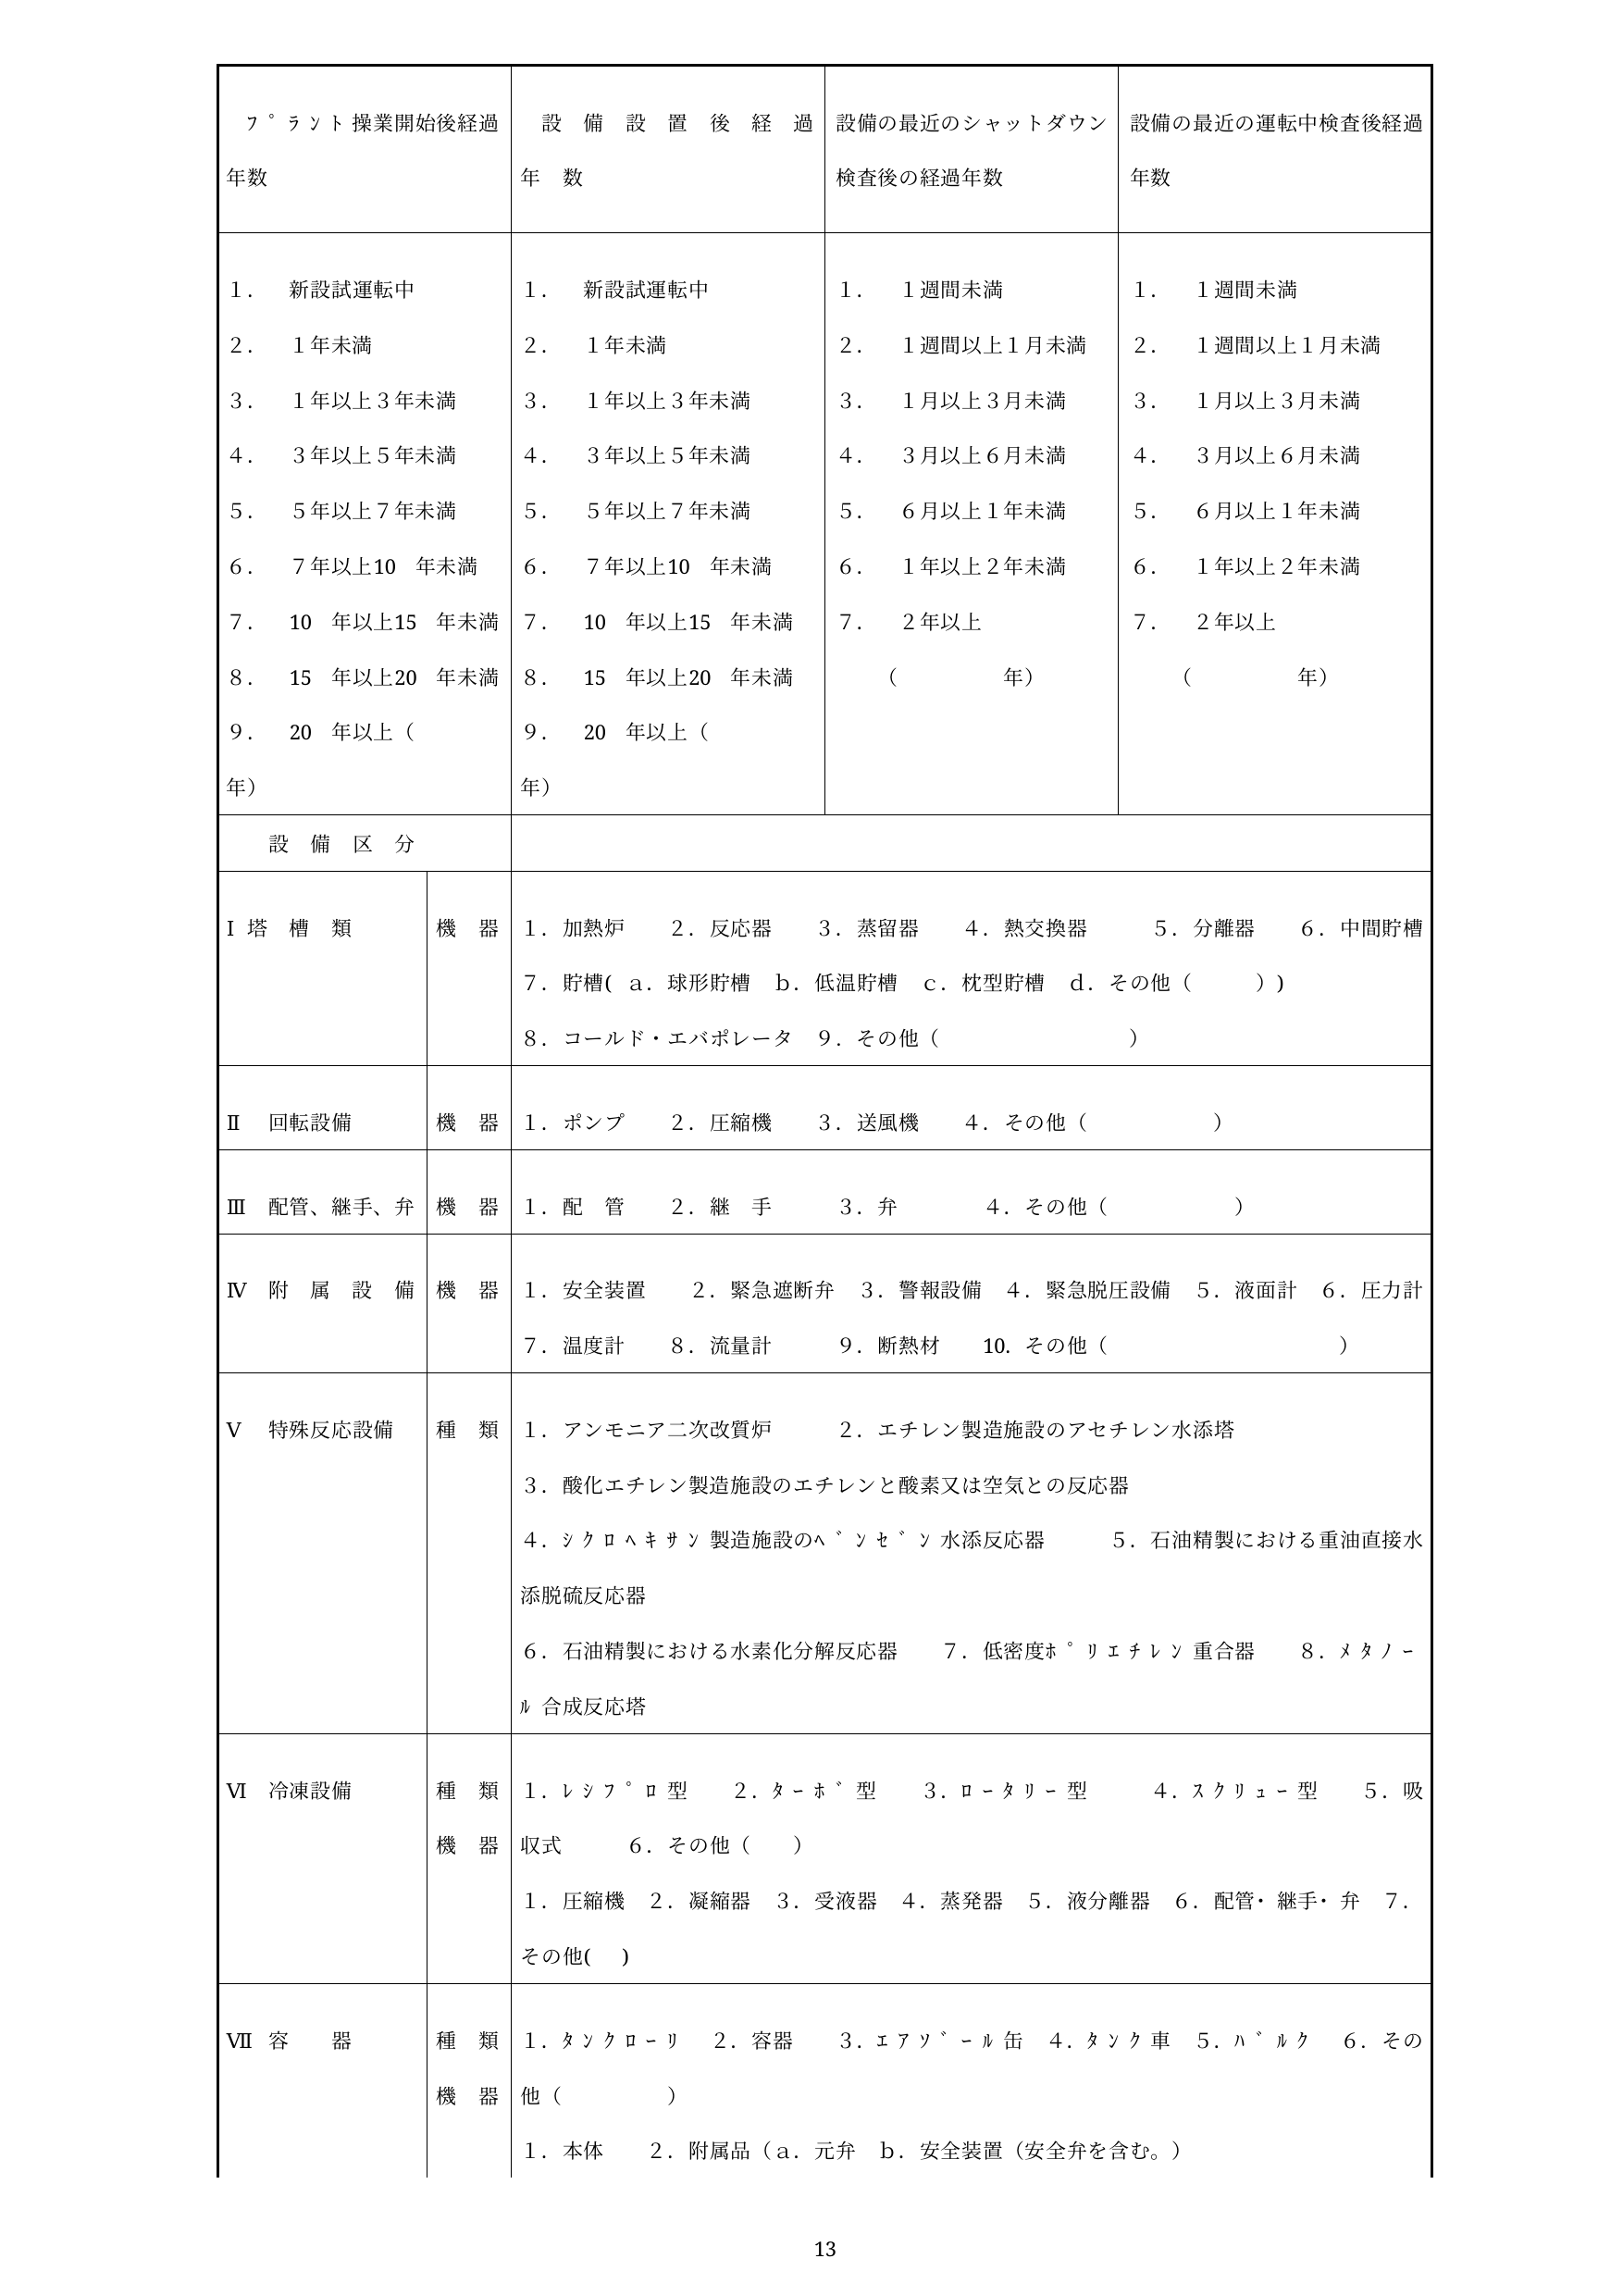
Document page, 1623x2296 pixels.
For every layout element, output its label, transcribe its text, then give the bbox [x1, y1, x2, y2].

table_cell １.配 管 ２.継 手 ３.弁 ４.その他（ ） [512, 1150, 1431, 1234]
table_cell １.ポンプ ２.圧縮機 ３.送風機 ４.その他（ ） [512, 1066, 1431, 1149]
table_header 設 備 設 置 後 経 過 年 数 [512, 67, 824, 232]
table_cell １. 新設試運転中 ２. １年未満 ３. １年以上３年未満 ４. ３年以上５年未満 ５. ５年以上７年未満 ６. ７年以上10年未満 ７. 10年以上15年未満 ８. 15年以上20年未満 ９. 20年以上（ 年） [219, 233, 511, 814]
table_cell Ⅰ 塔 槽 類 [219, 872, 427, 1065]
table_cell 種 類 機 器 [427, 1734, 511, 1983]
table_header ﾌﾟﾗﾝﾄ操業開始後経過年数 [219, 67, 511, 232]
table_cell Ⅳ 附 属 設 備 [219, 1235, 427, 1372]
table_cell 機 器 [427, 872, 511, 1065]
table_cell 種 類 [427, 1373, 511, 1733]
table_header 設備の最近の運転中検査後経過 年数 [1119, 67, 1431, 232]
table_cell [512, 815, 1431, 871]
table_cell 設 備 区 分 [219, 815, 511, 871]
table_cell １. １週間未満 ２. １週間以上１月未満 ３. １月以上３月未満 ４. ３月以上６月未満 ５. ６月以上１年未満 ６. １年以上２年未満 ７. ２年以上 （ 年） [1119, 233, 1431, 814]
table_cell 機 器 [427, 1235, 511, 1372]
table_cell １.ﾚｼﾌﾟﾛ型 ２.ﾀｰﾎﾞ型 ３.ﾛｰﾀﾘｰ型 ４.ｽｸﾘｭｰ型 ５.吸収式 ６.その他（ ） １.圧縮機 ２.凝縮器 ３.受液器 ４.蒸発器 ５.液分離器 ６.配管･継手･弁 ７.その他( ) [512, 1734, 1431, 1983]
table_cell １.加熱炉 ２.反応器 ３.蒸留器 ４.熱交換器 ５.分離器 ６.中間貯槽 ７.貯槽(ａ.球形貯槽 ｂ.低温貯槽 ｃ.枕型貯槽 ｄ.その他（ ）) ８.コールド・エバポレータ ９．その他（ ） [512, 872, 1431, 1065]
table_cell １. １週間未満 ２. １週間以上１月未満 ３. １月以上３月未満 ４. ３月以上６月未満 ５. ６月以上１年未満 ６. １年以上２年未満 ７. ２年以上 （ 年） [825, 233, 1118, 814]
table_cell 機 器 [427, 1150, 511, 1234]
table_cell Ⅲ 配管、継手、弁 [219, 1150, 427, 1234]
table_cell Ⅴ 特殊反応設備 [219, 1373, 427, 1733]
table_cell 機 器 [427, 1066, 511, 1149]
table_cell １.安全装置 ２.緊急遮断弁 ３.警報設備 ４.緊急脱圧設備 ５.液面計 ６.圧力計 ７.温度計 ８.流量計 ９.断熱材 10.その他（ ） [512, 1235, 1431, 1372]
table_cell １.アンモニア二次改質炉 ２.エチレン製造施設のアセチレン水添塔 ３.酸化エチレン製造施設のエチレンと酸素又は空気との反応器 ４.ｼｸﾛﾍｷｻﾝ製造施設のﾍﾞﾝｾﾞﾝ水添反応器 ５.石油精製における重油直接水添脱硫反応器 ６.石油精製における水素化分解反応器 ７.低密度ﾎﾟﾘｴﾁﾚﾝ重合器 ８. ﾒﾀﾉｰﾙ合成反応塔 [512, 1373, 1431, 1733]
table_cell 種 類 機 器 [427, 1984, 511, 2178]
table_cell １. 新設試運転中 ２. １年未満 ３. １年以上３年未満 ４. ３年以上５年未満 ５. ５年以上７年未満 ６. ７年以上10年未満 ７. 10年以上15年未満 ８. 15年以上20年未満 ９. 20年以上（ 年） [512, 233, 824, 814]
table_header 設備の最近のシャットダウン 検査後の経過年数 [825, 67, 1118, 232]
table_cell Ⅱ 回転設備 [219, 1066, 427, 1149]
table_cell Ⅶ 容 器 [219, 1984, 427, 2178]
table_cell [512, 1984, 1431, 2178]
table_cell Ⅵ 冷凍設備 [219, 1734, 427, 1983]
